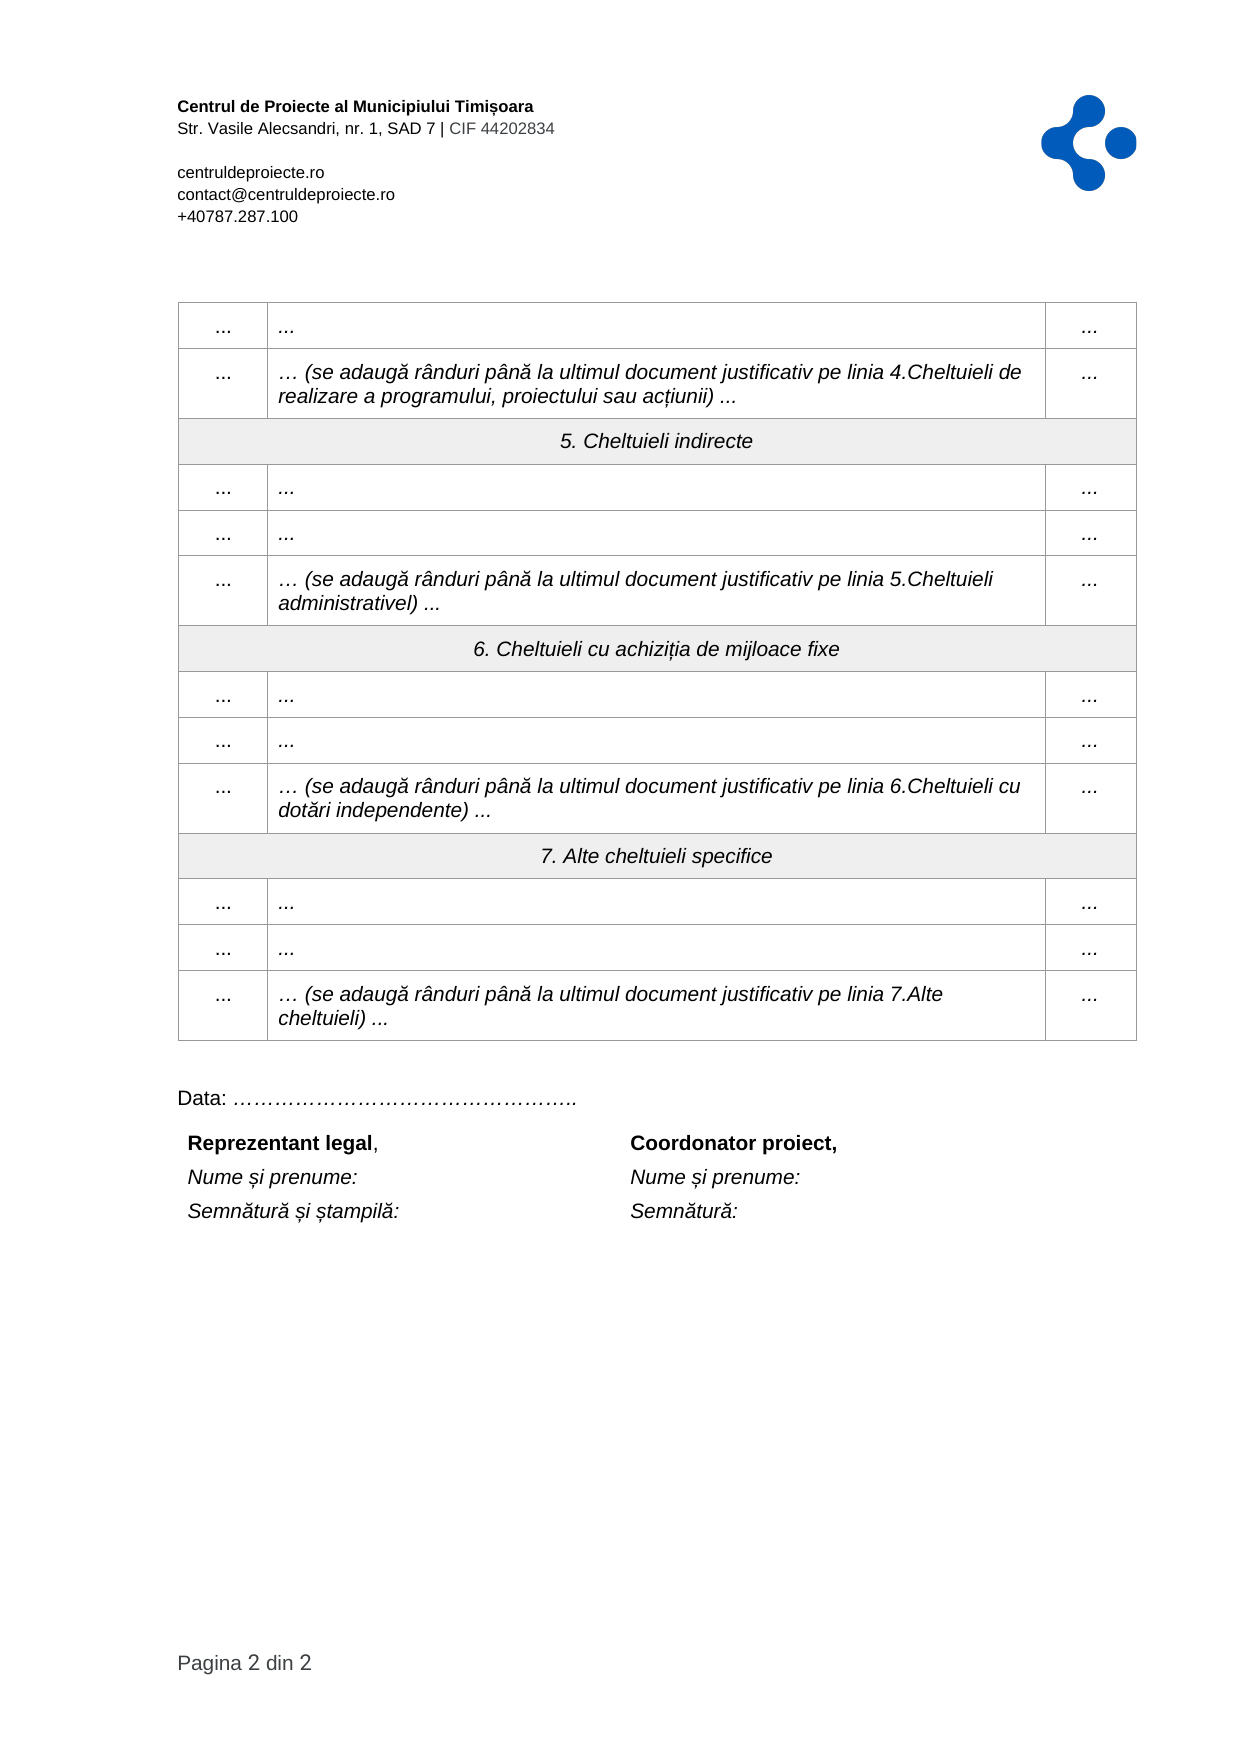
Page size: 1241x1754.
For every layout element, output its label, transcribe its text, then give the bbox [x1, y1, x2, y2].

table_cell 7. Alte cheltuieli specifice [179, 834, 1136, 878]
table_cell 5. Cheltuieli indirecte [179, 419, 1136, 464]
table_header Coordonator proiect, Nume și prenume: Semnătură: [620, 1120, 1062, 1244]
table_cell ... [179, 764, 267, 832]
table_cell ... [1046, 465, 1136, 509]
table_cell ... [179, 925, 267, 970]
table_cell ... [1046, 971, 1136, 1040]
text Data: ………………………………………….. [177, 1086, 1062, 1109]
table_cell ... [1046, 349, 1136, 418]
table_cell ... [268, 672, 1045, 717]
table_cell ... [268, 511, 1045, 555]
table_cell ... [268, 465, 1045, 509]
table_cell ... [268, 879, 1045, 924]
table_cell ... [179, 971, 267, 1040]
table_cell ... [1046, 556, 1136, 625]
table_cell ... [179, 672, 267, 717]
table_cell ... [179, 556, 267, 625]
table_cell ... [179, 718, 267, 763]
table_cell ... [179, 511, 267, 555]
table_cell ... [1046, 764, 1136, 832]
table_cell ... [1046, 879, 1136, 924]
table_cell ... [1046, 672, 1136, 717]
picture [1041, 95, 1137, 191]
table_cell … (se adaugă rânduri până la ultimul document justificativ pe linia 6.Cheltuieli cu dotări independente) ... [268, 764, 1045, 832]
table_cell 6. Cheltuieli cu achiziția de mijloace fixe [179, 626, 1136, 671]
table_cell ... [1046, 925, 1136, 970]
table_cell ... [268, 303, 1045, 348]
table_cell … (se adaugă rânduri până la ultimul document justificativ pe linia 4.Cheltuieli de realizare a programului, proiectului sau acțiunii) ... [268, 349, 1045, 418]
table_cell ... [1046, 718, 1136, 763]
table_cell ... [1046, 303, 1136, 348]
table_cell … (se adaugă rânduri până la ultimul document justificativ pe linia 5.Cheltuieli administrativel) ... [268, 556, 1045, 625]
table_cell ... [179, 303, 267, 348]
table_cell ... [179, 465, 267, 509]
table_cell … (se adaugă rânduri până la ultimul document justificativ pe linia 7.Alte cheltuieli) ... [268, 971, 1045, 1040]
table_cell ... [268, 925, 1045, 970]
table_cell ... [268, 718, 1045, 763]
table_cell ... [179, 879, 267, 924]
table_cell ... [1046, 511, 1136, 555]
table_header Reprezentant legal, Nume și prenume: Semnătură și ștampilă: [177, 1120, 620, 1244]
table_cell ... [179, 349, 267, 418]
